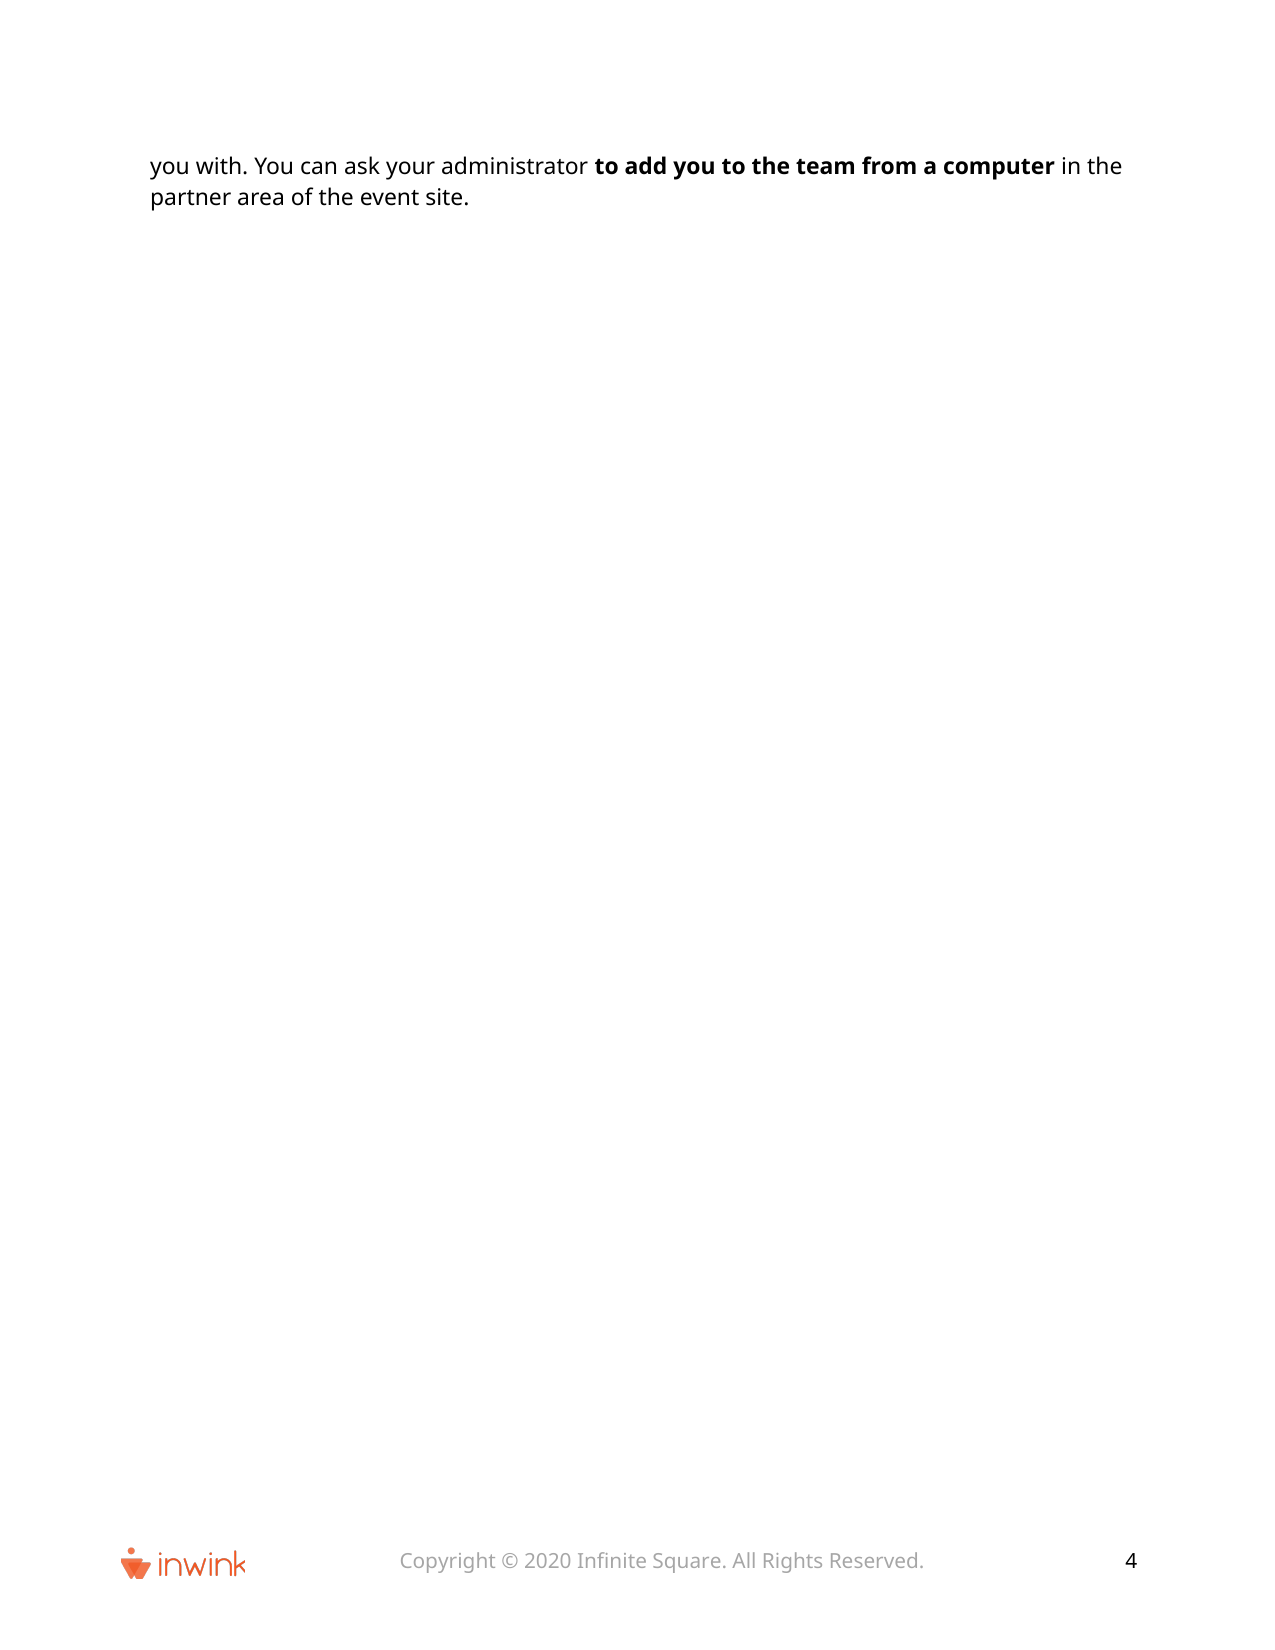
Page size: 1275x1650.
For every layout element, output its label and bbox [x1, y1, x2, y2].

picture [120, 1547, 245, 1579]
text [150, 150, 1137, 212]
